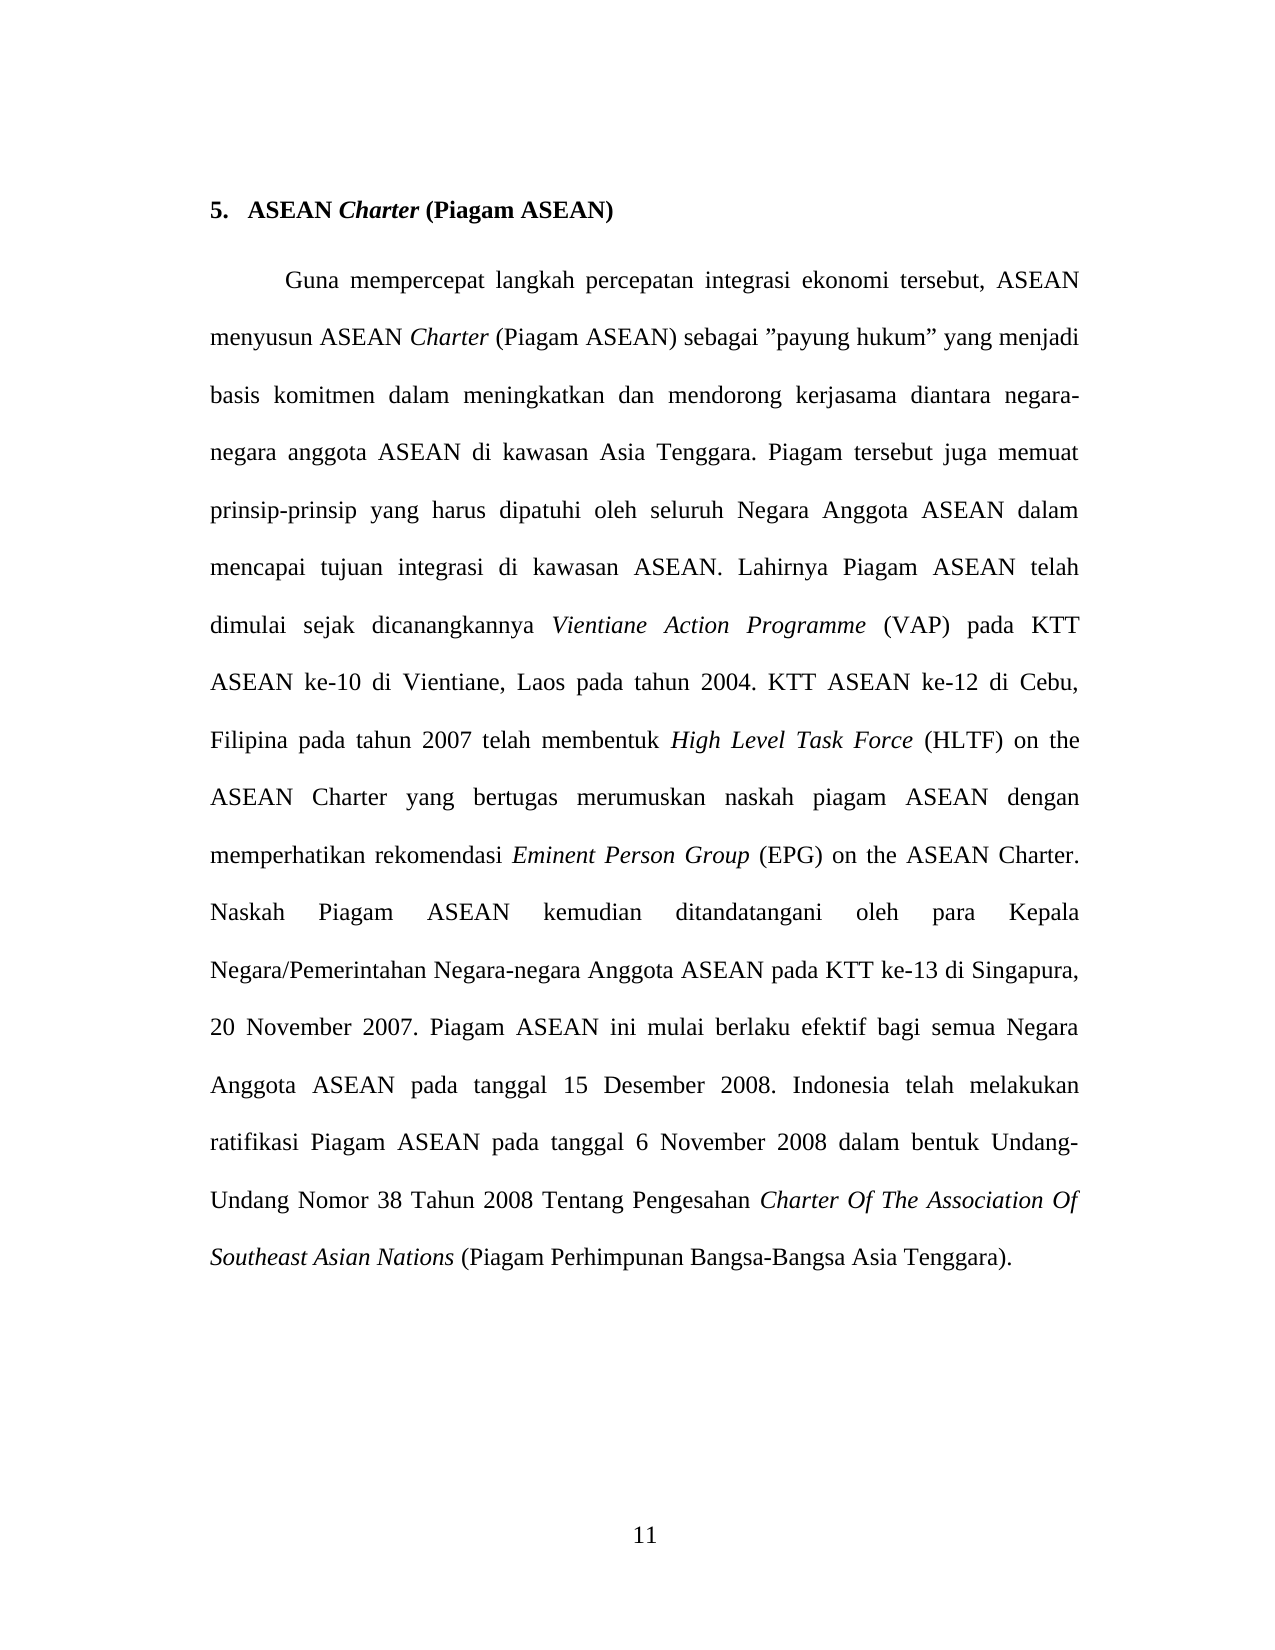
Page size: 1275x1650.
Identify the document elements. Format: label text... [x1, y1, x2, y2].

text Guna mempercepat langkah percepatan integrasi ekonomi tersebut, ASEAN menyusun ASEAN Charter (Piagam ASEAN) sebagai ”payung hukum” yang menjadi basis komitmen dalam meningkatkan dan mendorong kerjasama diantara negara-negara anggota ASEAN di kawasan Asia Tenggara. Piagam tersebut juga memuat prinsip-prinsip yang harus dipatuhi oleh seluruh Negara Anggota ASEAN dalam mencapai tujuan integrasi di kawasan ASEAN. Lahirnya Piagam ASEAN telah dimulai sejak dicanangkannya Vientiane Action Programme (VAP) pada KTT ASEAN ke-10 di Vientiane, Laos pada tahun 2004. KTT ASEAN ke-12 di Cebu, Filipina pada tahun 2007 telah membentuk High Level Task Force (HLTF) on the ASEAN Charter yang bertugas merumuskan naskah piagam ASEAN dengan memperhatikan rekomendasi Eminent Person Group (EPG) on the ASEAN Charter. Naskah Piagam ASEAN kemudian ditandatangani oleh para Kepala Negara/Pemerintahan Negara-negara Anggota ASEAN pada KTT ke-13 di Singapura, 20 November 2007. Piagam ASEAN ini mulai berlaku efektif bagi semua Negara Anggota ASEAN pada tanggal 15 Desember 2008. Indonesia telah melakukan ratifikasi Piagam ASEAN pada tanggal 6 November 2008 dalam bentuk Undang-Undang Nomor 38 Tahun 2008 Tentang Pengesahan Charter Of The Association Of Southeast Asian Nations (Piagam Perhimpunan Bangsa-Bangsa Asia Tenggara). [210, 265, 1080, 1271]
list ASEAN Charter (Piagam ASEAN) [210, 195, 1080, 224]
